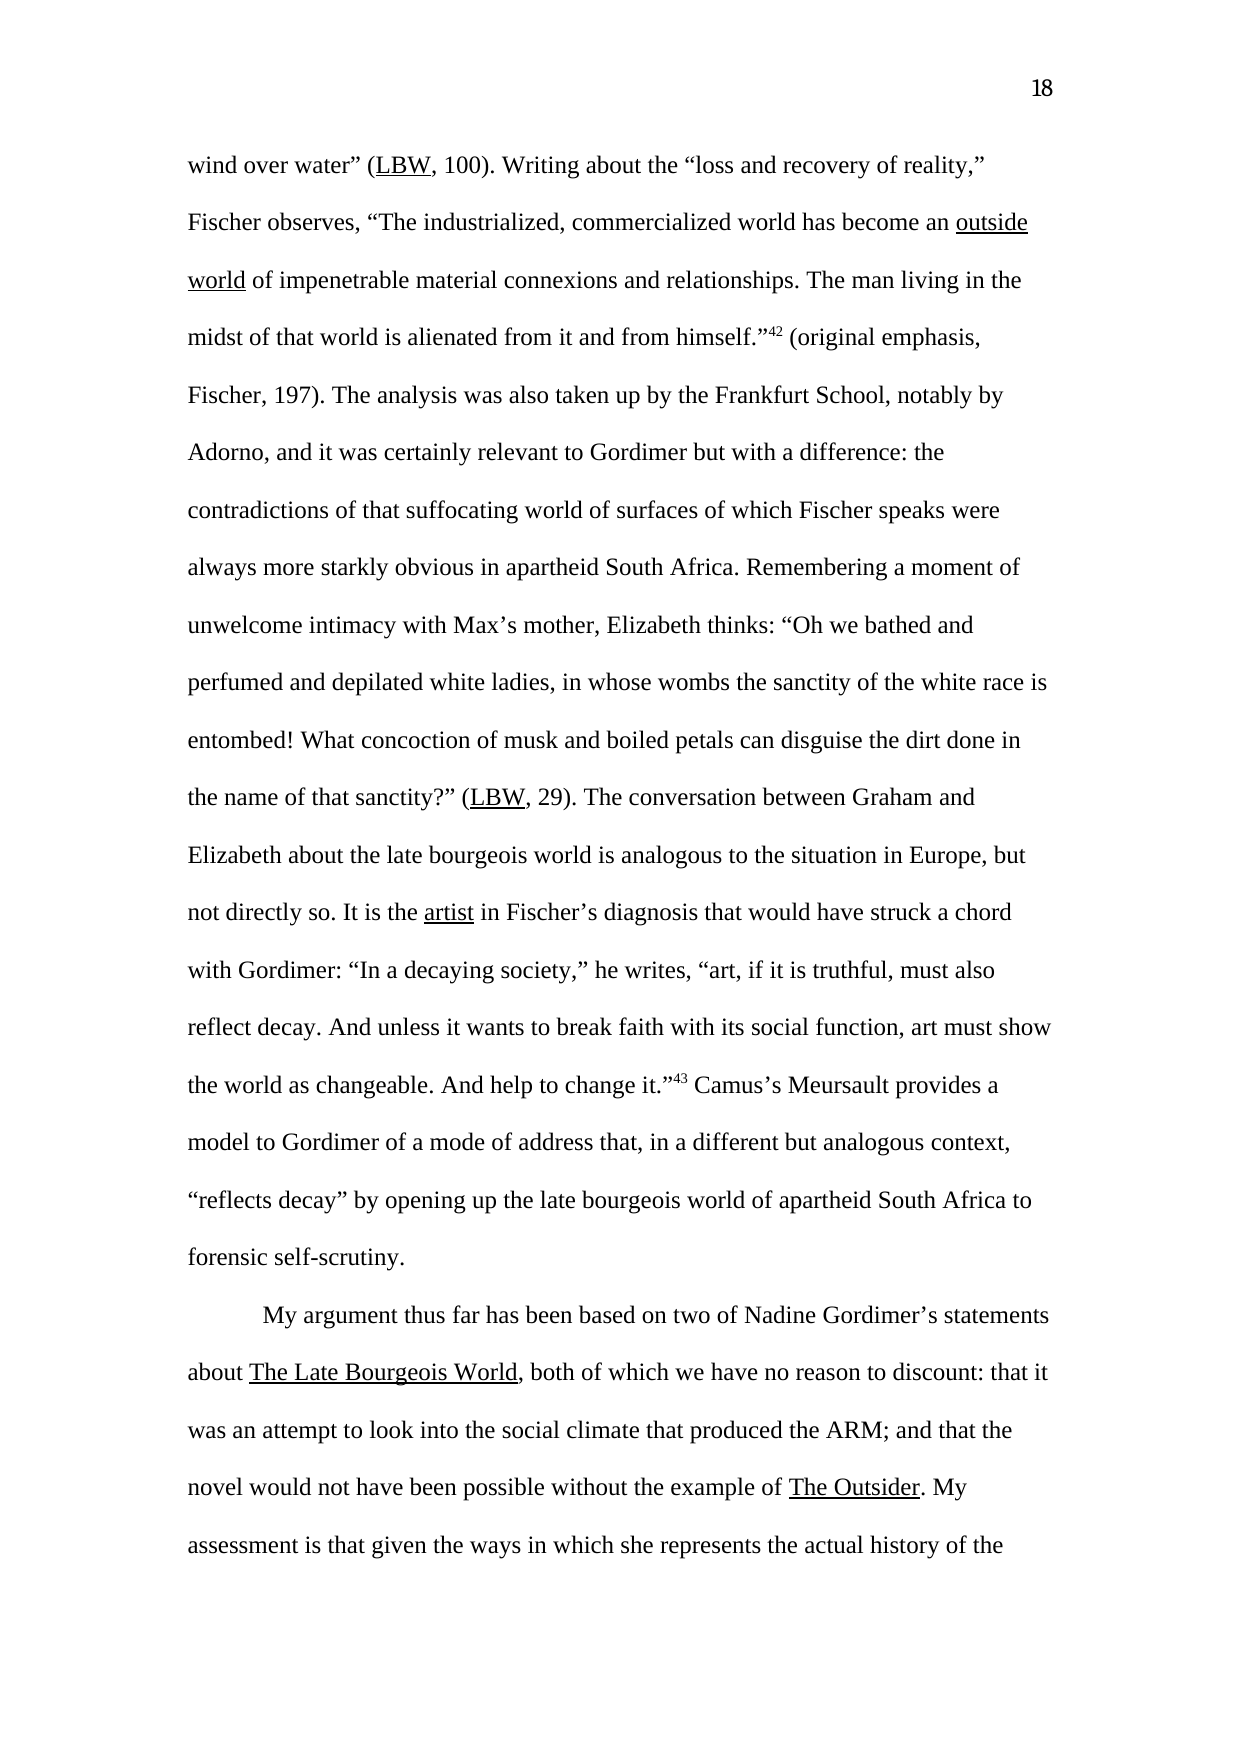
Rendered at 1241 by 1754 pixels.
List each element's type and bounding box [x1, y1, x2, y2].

text [187, 1300, 1053, 1559]
text [187, 150, 1053, 1271]
